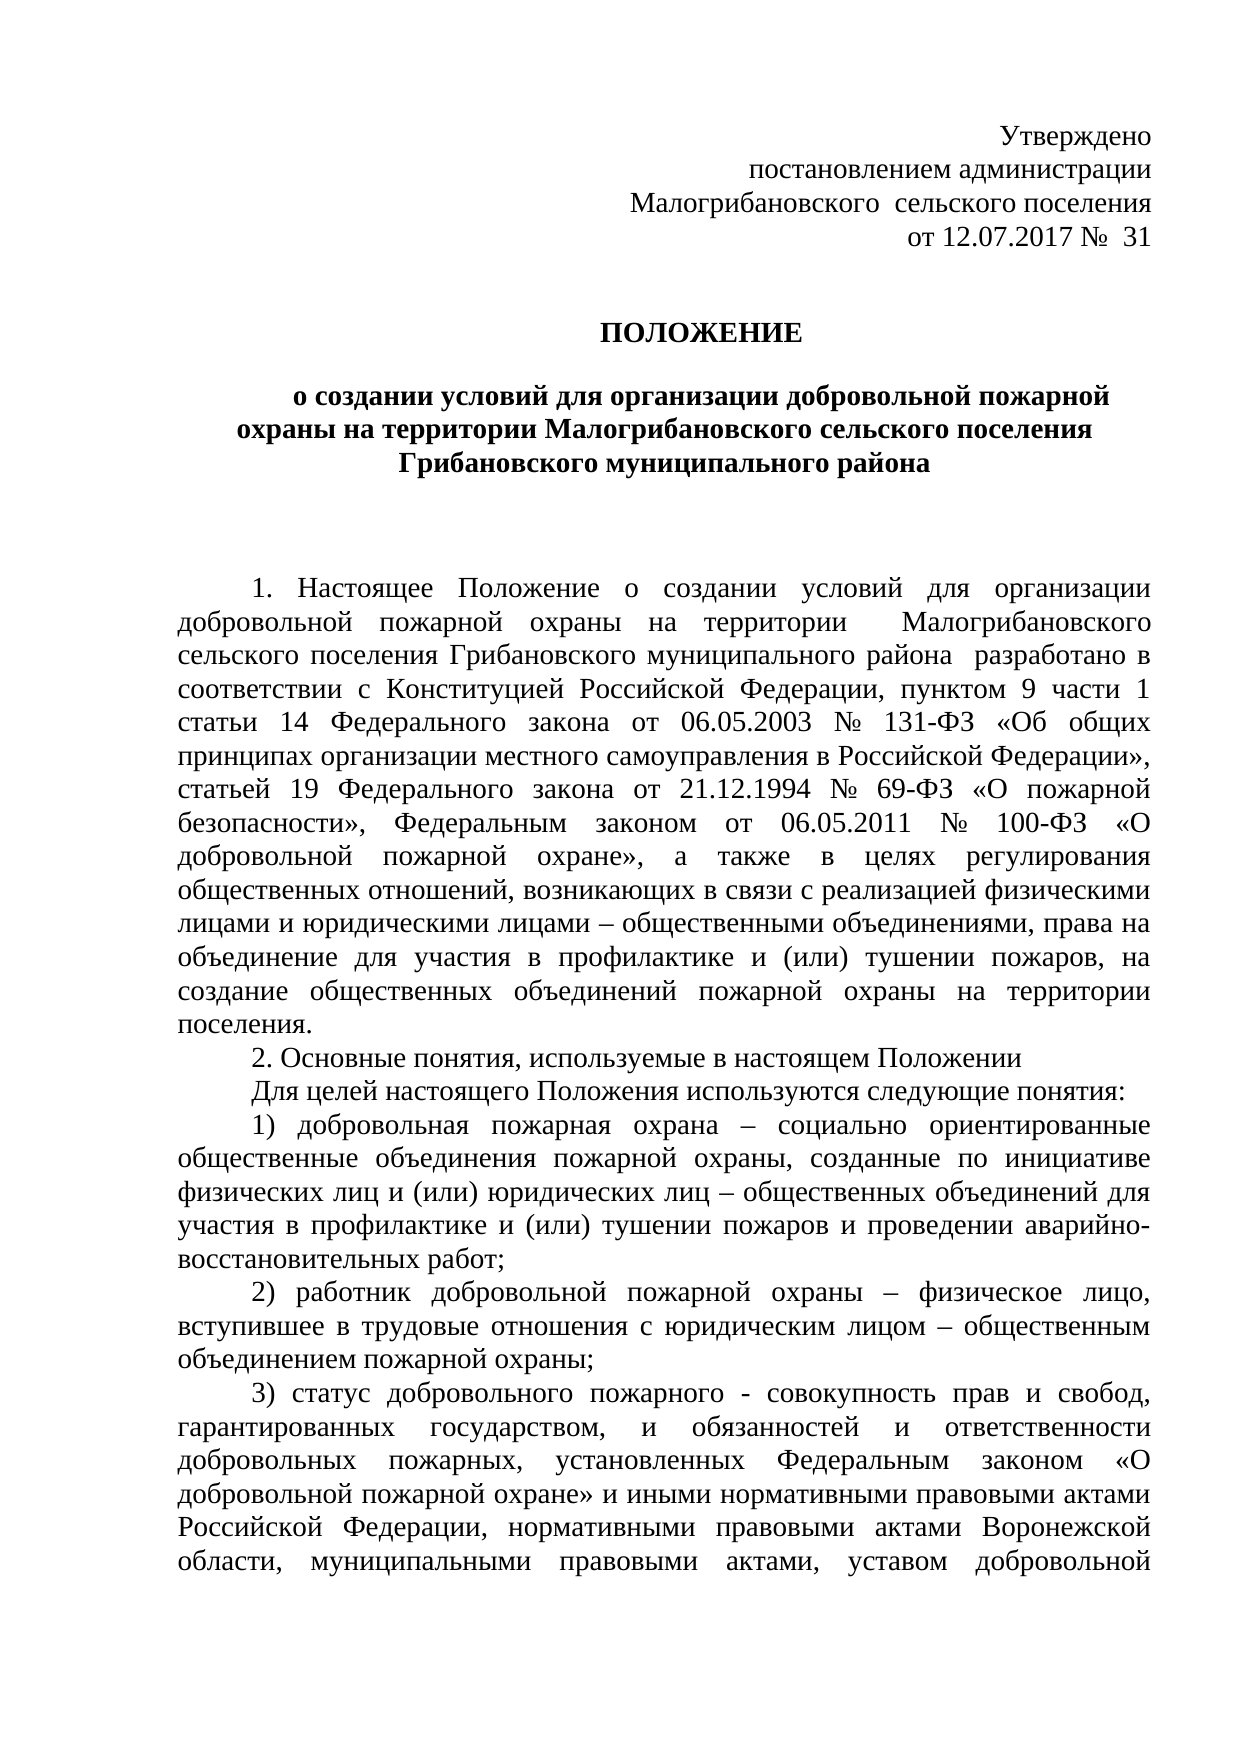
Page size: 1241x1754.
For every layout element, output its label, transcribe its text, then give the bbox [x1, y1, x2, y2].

text 2) работник добровольной пожарной охраны – физическое лицо, вступившее в трудовые отношения с юридическим лицом – общественным объединением пожарной охраны; [177, 1274, 1152, 1375]
text Малогрибановского сельского поселения [177, 185, 1152, 219]
text Утверждено [177, 118, 1152, 152]
text 1. Настоящее Положение о создании условий для организации добровольной пожарной охраны на территории Малогрибановского сельского поселения Грибановского муниципального района разработано в соответствии с Конституцией Российской Федерации, пунктом 9 части 1 статьи 14 Федерального закона от 06.05.2003 № 131-ФЗ «Об общих принципах организации местного самоуправления в Российской Федерации», статьей 19 Федерального закона от 21.12.1994 № 69-ФЗ «О пожарной безопасности», Федеральным законом от 06.05.2011 № 100-ФЗ «О добровольной пожарной охране», а также в целях регулирования общественных отношений, возникающих в связи с реализацией физическими лицами и юридическими лицами – общественными объединениями, права на объединение для участия в профилактике и (или) тушении пожаров, на создание общественных объединений пожарной охраны на территории поселения. [177, 570, 1152, 1040]
text о создании условий для организации добровольной пожарной охраны на территории Малогрибановского сельского поселения Грибановского муниципального района [177, 378, 1152, 478]
text 2. Основные понятия, используемые в настоящем Положении [177, 1040, 1152, 1073]
text от 12.07.2017 № 31 [177, 219, 1152, 252]
text постановлением администрации [177, 152, 1152, 185]
text ПОЛОЖЕНИЕ [177, 315, 1152, 348]
text 1) добровольная пожарная охрана – социально ориентированные общественные объединения пожарной охраны, созданные по инициативе физических лиц и (или) юридических лиц – общественных объединений для участия в профилактике и (или) тушении пожаров и проведении аварийно-восстановительных работ; [177, 1107, 1152, 1274]
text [177, 1375, 1152, 1576]
text Для целей настоящего Положения используются следующие понятия: [177, 1073, 1152, 1107]
